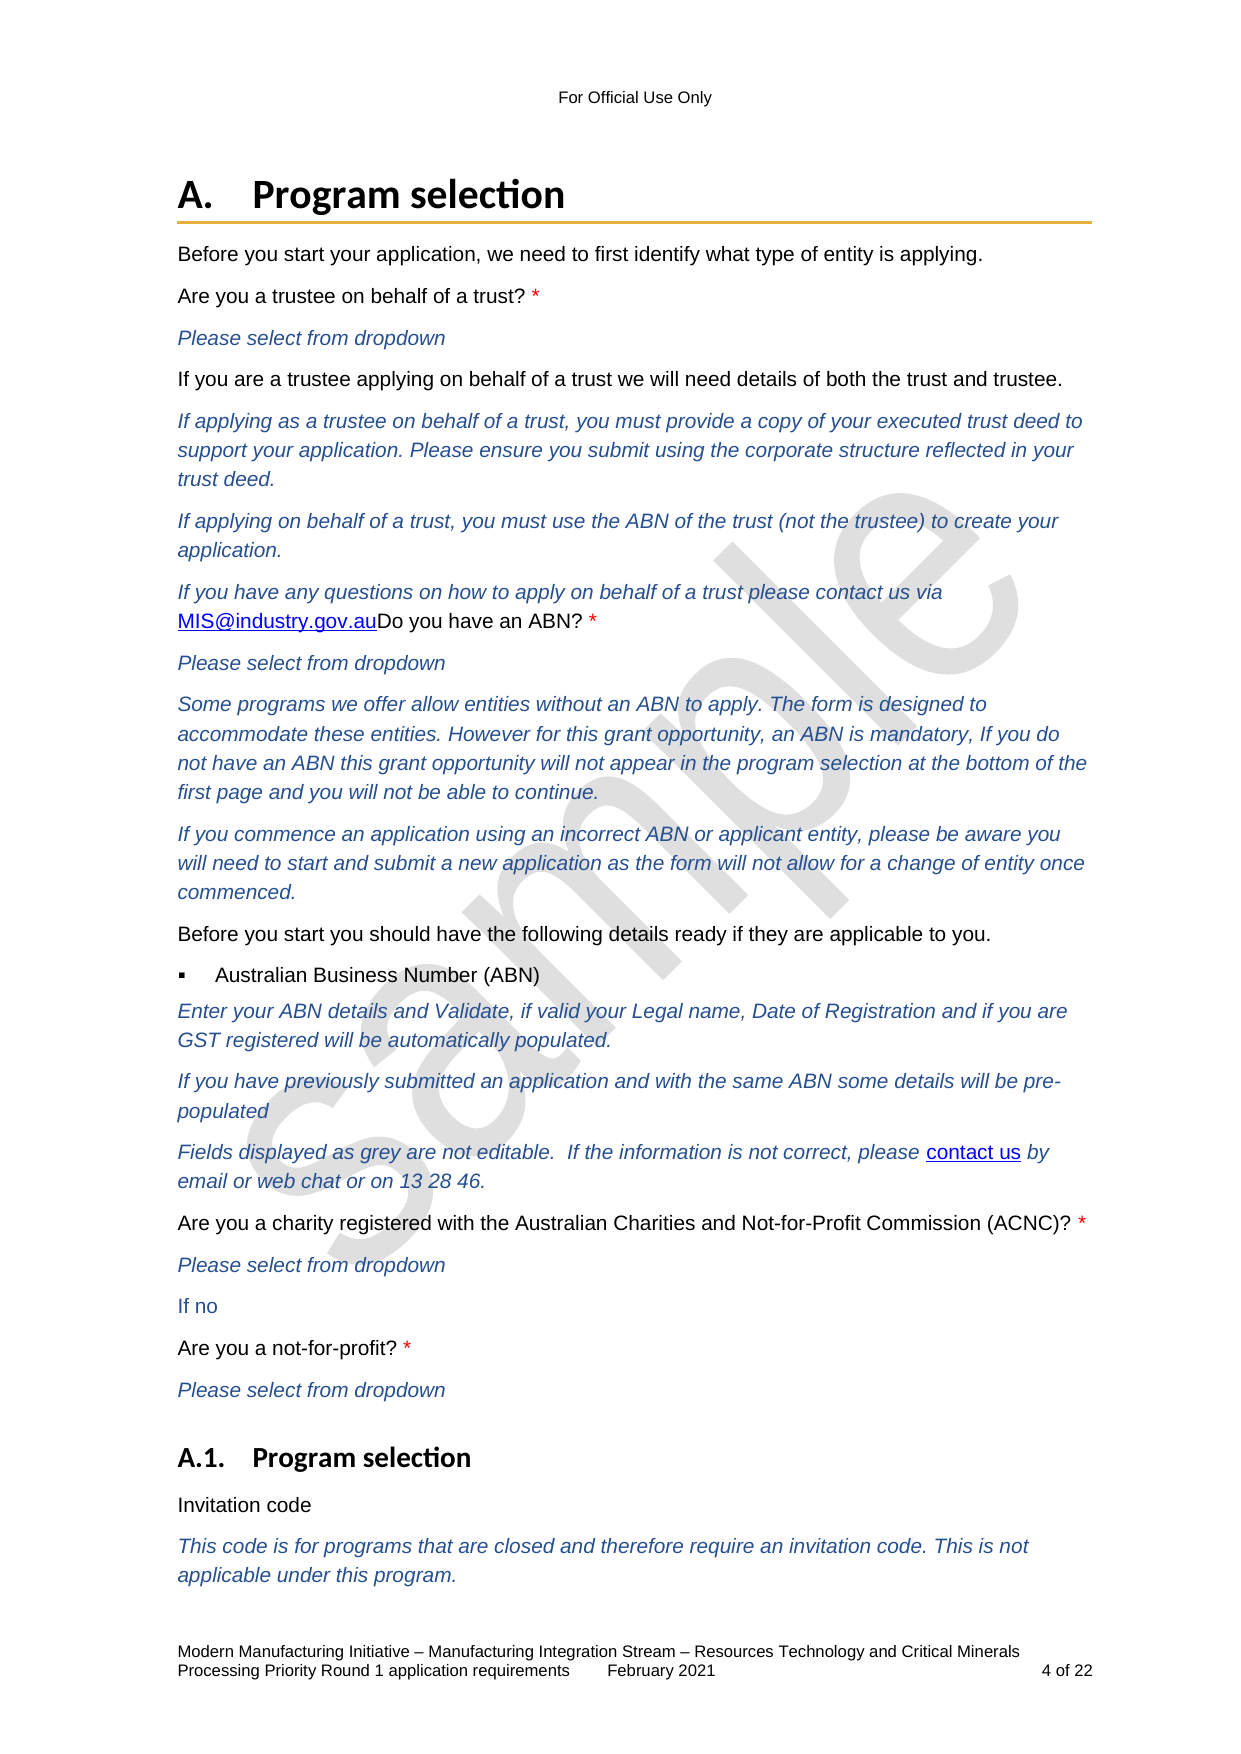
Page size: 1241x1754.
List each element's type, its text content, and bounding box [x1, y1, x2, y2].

text Before you start your application, we need to first identify what type of entity is applying. [177, 237, 1092, 266]
text Please select from dropdown [177, 645, 1092, 674]
text Before you start you should have the following details ready if they are applicable to you. [177, 916, 1092, 945]
text Enter your ABN details and Validate, if valid your Legal name, Date of Registration and if you are GST registered will be automatically populated. [177, 993, 1092, 1052]
text Some programs we offer allow entities without an ABN to apply. The form is designed to accommodate these entities. However for this grant opportunity, an ABN is mandatory, If you do not have an ABN this grant opportunity will not appear in the program selection at the bottom of the first page and you will not be able to continue. [177, 687, 1092, 804]
text Fields displayed as grey are not editable. If the information is not correct, please contact us by email or web chat or on 13 28 46. [177, 1135, 1092, 1193]
text If you have any questions on how to apply on behalf of a trust please contact us via MIS@industry.gov.auDo you have an ABN? * [177, 574, 1092, 633]
subtitle Program selection [177, 1439, 1092, 1475]
text If no [177, 1289, 1092, 1318]
text Please select from dropdown [177, 1372, 1092, 1402]
text Please select from dropdown [177, 320, 1092, 349]
text Are you a charity registered with the Australian Charities and Not-for-Profit Commission (ACNC)? * [177, 1206, 1092, 1235]
text Are you a trustee on behalf of a trust? * [177, 279, 1092, 308]
text Please select from dropdown [177, 1247, 1092, 1277]
text If applying as a trustee on behalf of a trust, you must provide a copy of your executed trust deed to support your application. Please ensure you submit using the corporate structure reflected in your trust deed. [177, 404, 1092, 491]
text Are you a not-for-profit? * [177, 1331, 1092, 1360]
text If applying on behalf of a trust, you must use the ABN of the trust (not the trustee) to create your application. [177, 504, 1092, 562]
text If you commence an application using an incorrect ABN or applicant entity, please be aware you will need to start and submit a new application as the form will not allow for a change of entity once commenced. [177, 816, 1092, 904]
text Invitation code [177, 1487, 1092, 1516]
subtitle Program selection [177, 168, 1092, 221]
text If you are a trustee applying on behalf of a trust we will need details of both the trust and trustee. [177, 362, 1092, 391]
list Australian Business Number (ABN) [177, 958, 1092, 987]
text This code is for programs that are closed and therefore require an invitation code. This is not applicable under this program. [177, 1529, 1092, 1587]
text If you have previously submitted an application and with the same ABN some details will be pre-populated [177, 1064, 1092, 1122]
